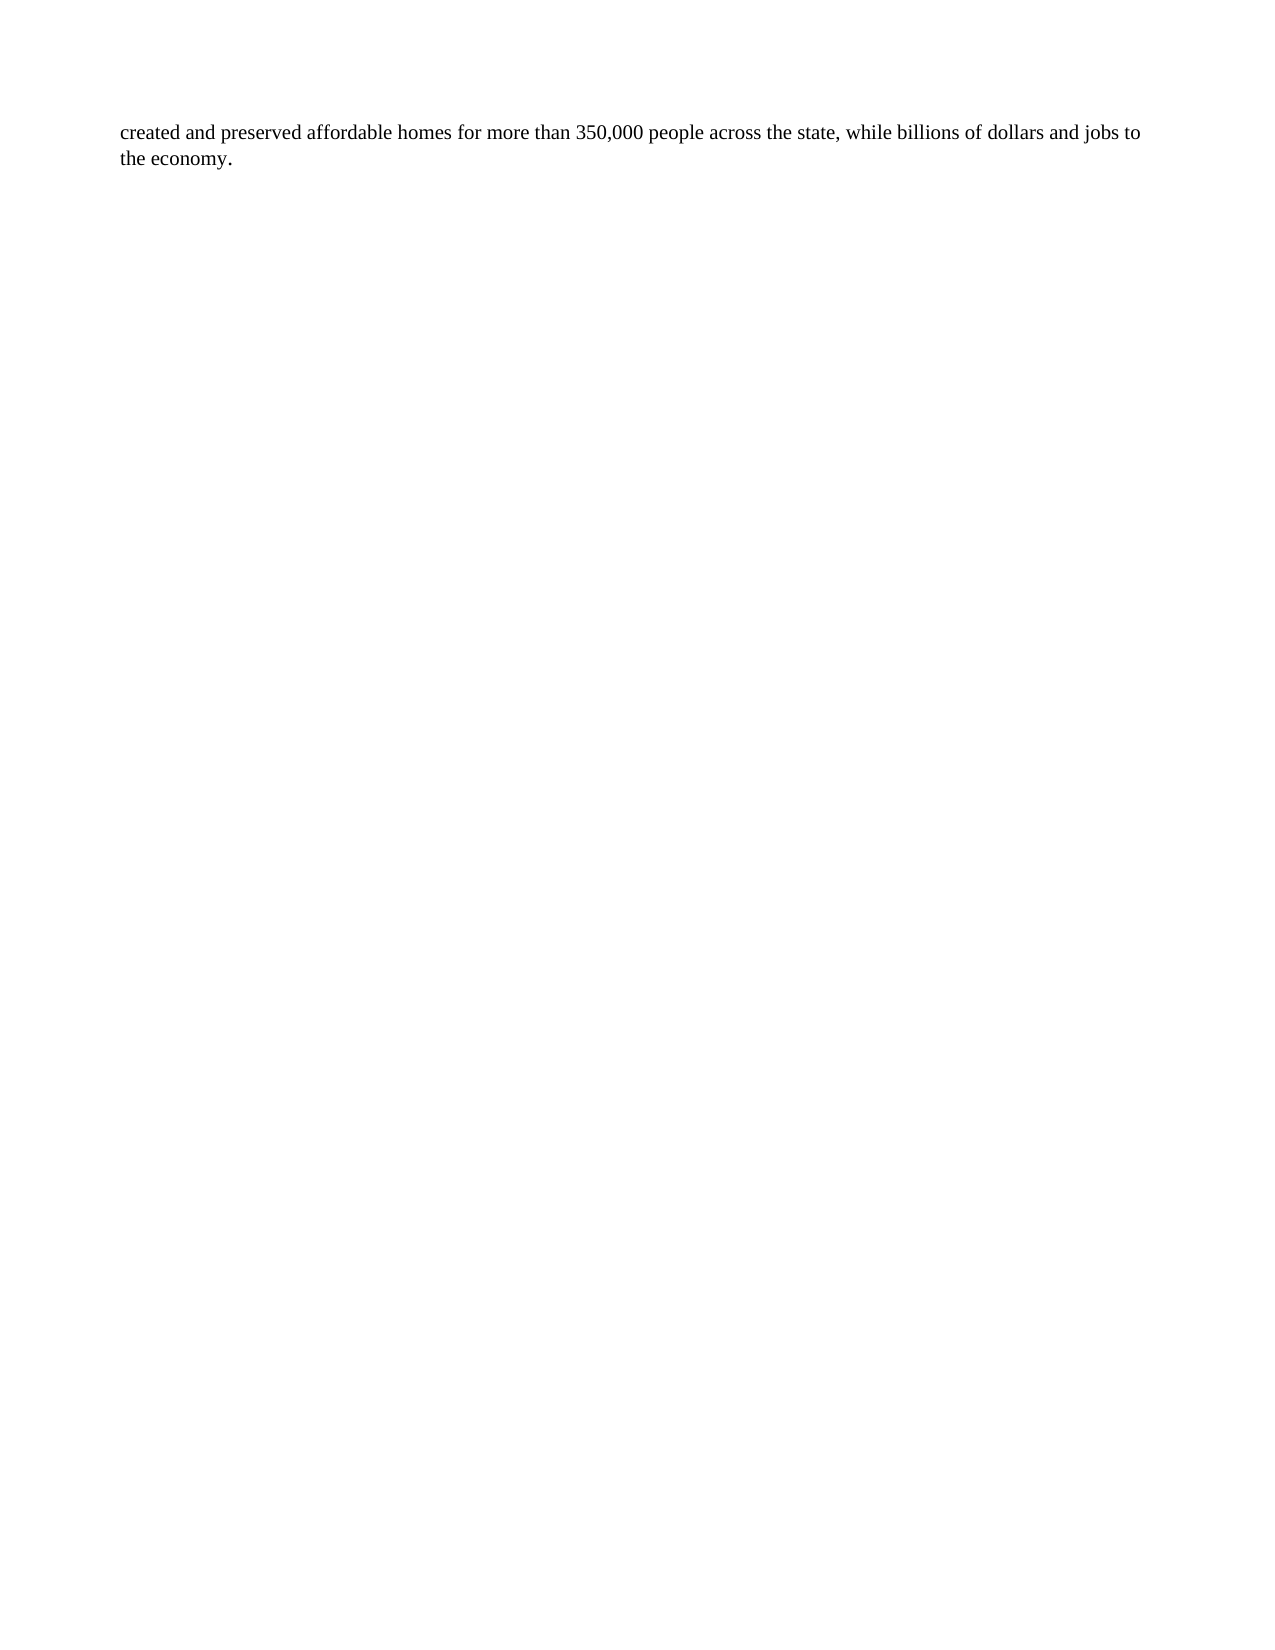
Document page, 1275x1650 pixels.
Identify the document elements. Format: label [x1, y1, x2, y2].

text [120, 120, 1155, 170]
